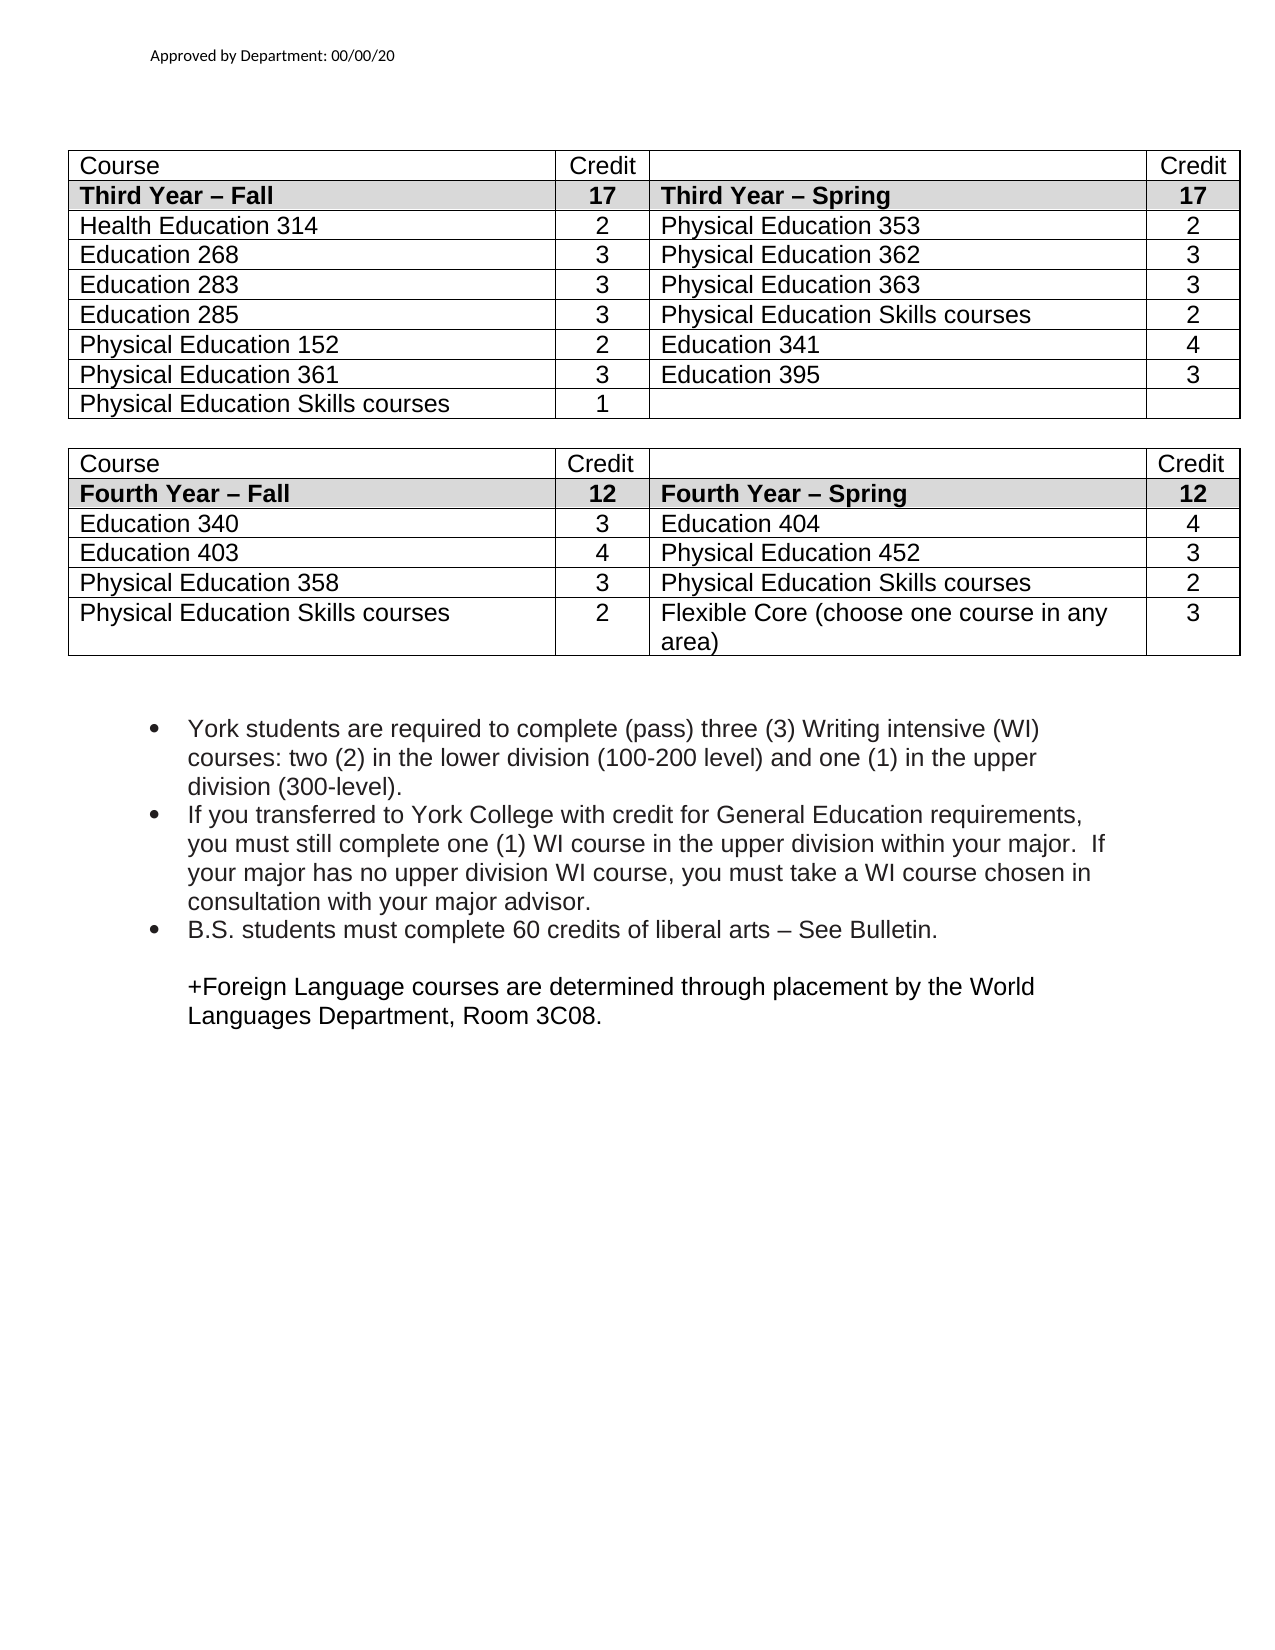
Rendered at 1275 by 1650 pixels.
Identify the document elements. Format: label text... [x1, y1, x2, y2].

table_header Credit [1147, 151, 1239, 180]
table_cell Physical Education Skills courses [69, 389, 555, 418]
table_cell Physical Education 358 [69, 568, 555, 597]
table_cell 2 [556, 330, 649, 358]
table_cell Education 404 [650, 509, 1146, 537]
table_cell Fourth Year – Spring [650, 479, 1146, 507]
table_cell Flexible Core (choose one course in any area) [650, 598, 1146, 655]
table_cell 12 [556, 479, 649, 507]
table_cell 3 [556, 240, 649, 269]
table_cell Physical Education Skills courses [650, 300, 1146, 329]
table_cell 3 [556, 568, 649, 597]
table_cell Physical Education 152 [69, 330, 555, 358]
list York students are required to complete (pass) three (3) Writing intensive (WI) courses: two (2) in the lower division (100-200 level) and one (1) in the upper division (300-level). [150, 714, 1125, 800]
table_cell Fourth Year – Fall [69, 479, 555, 507]
table_header Credit [1147, 449, 1239, 478]
table_header [650, 449, 1146, 478]
table_cell 2 [1147, 300, 1239, 329]
table_cell [650, 389, 1146, 418]
table_cell 4 [556, 538, 649, 567]
table_cell Education 340 [69, 509, 555, 537]
table_cell 3 [1147, 598, 1239, 655]
table_cell 3 [556, 360, 649, 388]
table_cell 3 [1147, 360, 1239, 388]
list B.S. students must complete 60 credits of liberal arts – See Bulletin. [150, 915, 1125, 972]
table_cell 4 [1147, 330, 1239, 358]
table_cell Physical Education Skills courses [650, 568, 1146, 597]
table_header Course [69, 449, 555, 478]
table_cell 3 [556, 270, 649, 299]
table_cell Physical Education 362 [650, 240, 1146, 269]
table_cell [1147, 389, 1239, 418]
table_cell 4 [1147, 509, 1239, 537]
table_cell Physical Education 363 [650, 270, 1146, 299]
table_cell 3 [1147, 240, 1239, 269]
table_cell Education 341 [650, 330, 1146, 358]
table_cell Education 285 [69, 300, 555, 329]
table_cell 2 [556, 211, 649, 239]
table_cell Physical Education 361 [69, 360, 555, 388]
table_header Credit [556, 449, 649, 478]
table_cell Physical Education Skills courses [69, 598, 555, 655]
table_cell Physical Education 353 [650, 211, 1146, 239]
table_cell Education 395 [650, 360, 1146, 388]
table_cell Physical Education 452 [650, 538, 1146, 567]
table_cell 3 [556, 509, 649, 537]
table_cell Health Education 314 [69, 211, 555, 239]
table_cell 3 [556, 300, 649, 329]
table_cell 3 [1147, 270, 1239, 299]
table_cell 17 [556, 181, 649, 209]
table_cell Third Year – Spring [650, 181, 1146, 209]
table_cell 1 [556, 389, 649, 418]
table_header [650, 151, 1146, 180]
table_cell 3 [1147, 538, 1239, 567]
table_cell 2 [1147, 211, 1239, 239]
table_header Credit [556, 151, 649, 180]
table_header Course [69, 151, 555, 180]
list If you transferred to York College with credit for General Education requirements, you must still complete one (1) WI course in the upper division within your major. If your major has no upper division WI course, you must take a WI course chosen in consultation with your major advisor. [150, 800, 1125, 915]
table_cell 17 [1147, 181, 1239, 209]
table_cell 2 [556, 598, 649, 655]
table_cell Third Year – Fall [69, 181, 555, 209]
list +Foreign Language courses are determined through placement by the World Languages Department, Room 3C08. [187, 972, 1125, 1030]
table_cell Education 403 [69, 538, 555, 567]
table_cell 12 [1147, 479, 1239, 507]
table_cell 2 [1147, 568, 1239, 597]
table_cell Education 268 [69, 240, 555, 269]
table_cell Education 283 [69, 270, 555, 299]
